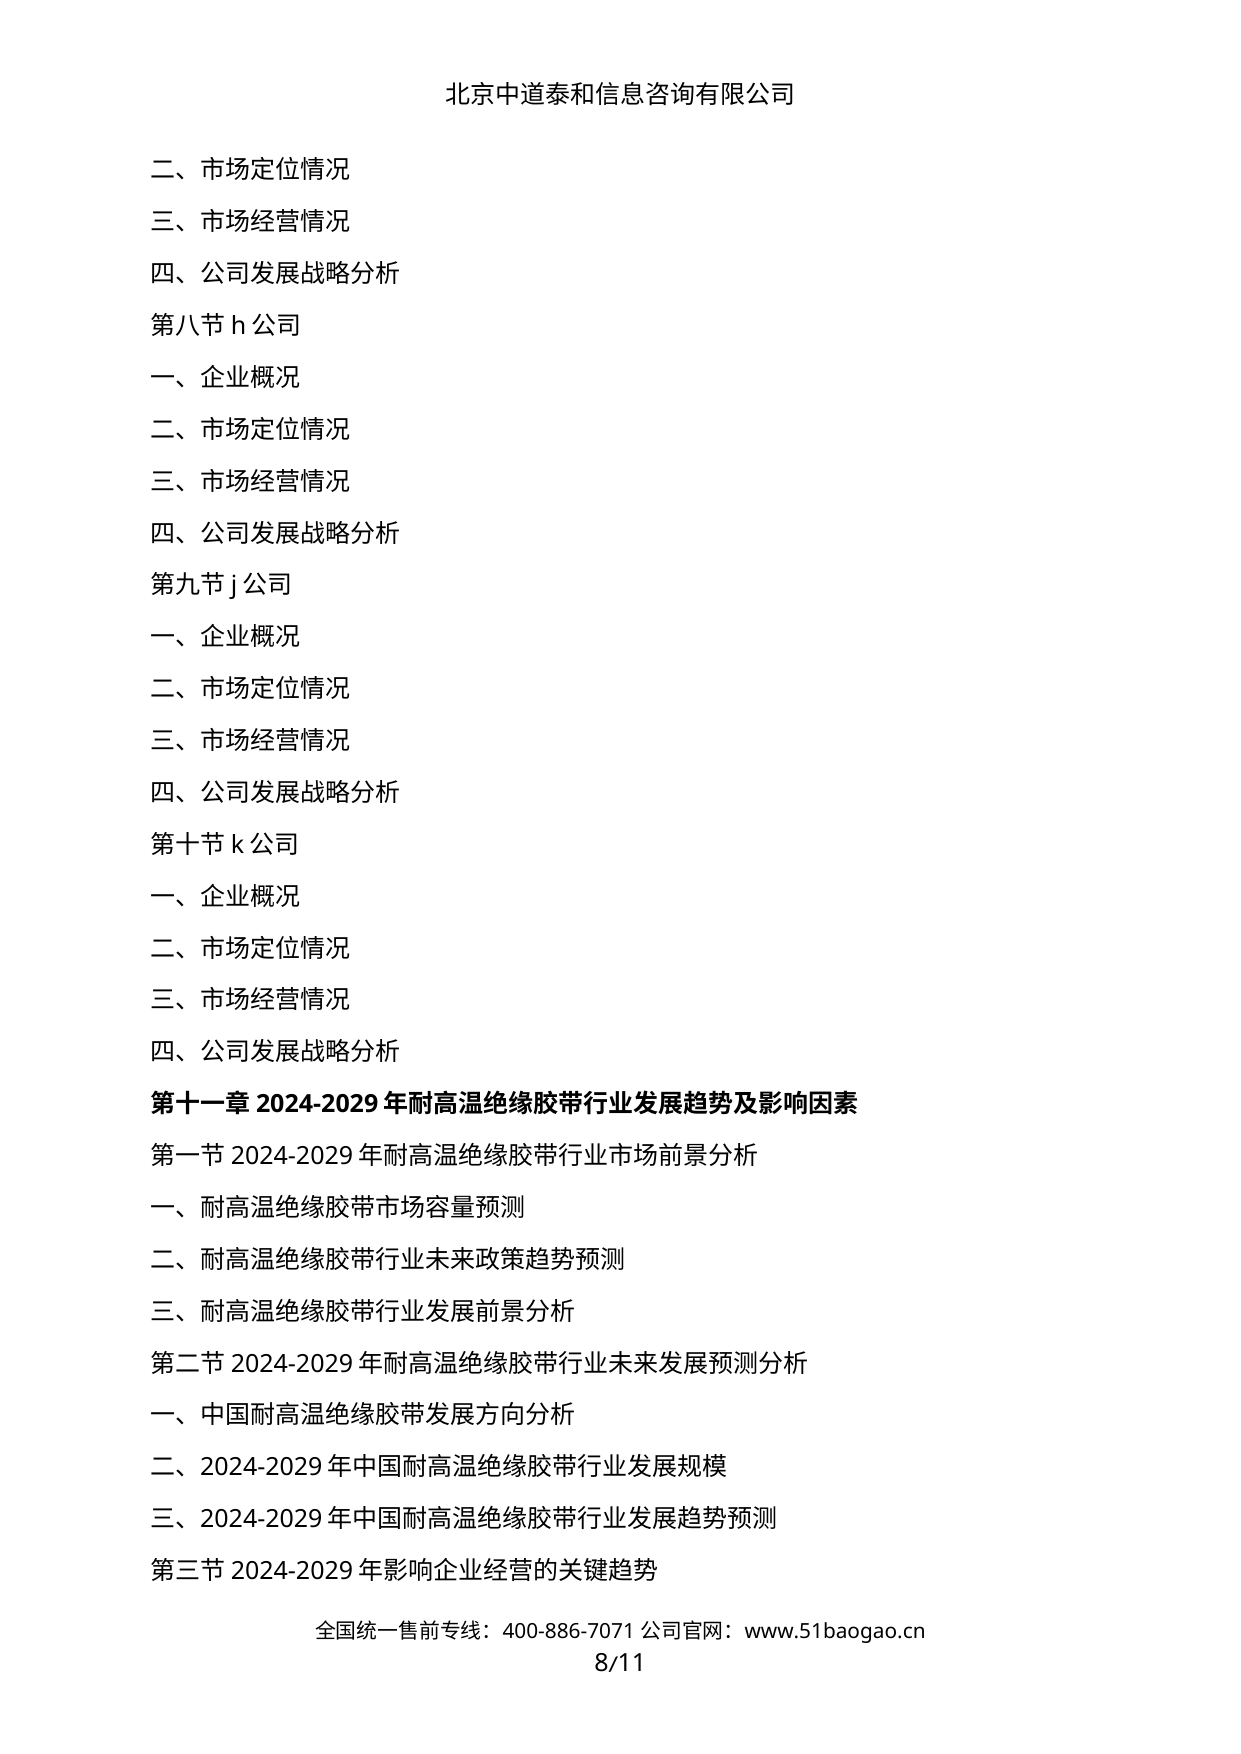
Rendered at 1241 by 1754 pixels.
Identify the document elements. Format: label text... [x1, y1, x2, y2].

text 一、中国耐高温绝缘胶带发展方向分析 [150, 1395, 1090, 1431]
text 二、耐高温绝缘胶带行业未来政策趋势预测 [150, 1239, 1090, 1276]
text 三、市场经营情况 [150, 980, 1090, 1016]
text 二、市场定位情况 [150, 150, 1090, 186]
text 一、企业概况 [150, 876, 1090, 912]
text 二、2024-2029年中国耐高温绝缘胶带行业发展规模 [150, 1447, 1090, 1483]
text 第三节 2024-2029年影响企业经营的关键趋势 [150, 1551, 1090, 1587]
text 第九节 j公司 [150, 565, 1090, 601]
text 三、市场经营情况 [150, 461, 1090, 497]
text 三、耐高温绝缘胶带行业发展前景分析 [150, 1291, 1090, 1327]
text 第十节 k公司 [150, 824, 1090, 861]
text 四、公司发展战略分析 [150, 513, 1090, 549]
text 二、市场定位情况 [150, 928, 1090, 964]
text 第一节 2024-2029年耐高温绝缘胶带行业市场前景分析 [150, 1136, 1090, 1172]
text 一、耐高温绝缘胶带市场容量预测 [150, 1187, 1090, 1224]
text 二、市场定位情况 [150, 669, 1090, 705]
text 三、2024-2029年中国耐高温绝缘胶带行业发展趋势预测 [150, 1499, 1090, 1535]
text 第二节 2024-2029年耐高温绝缘胶带行业未来发展预测分析 [150, 1343, 1090, 1379]
text 第八节 h公司 [150, 306, 1090, 342]
text 一、企业概况 [150, 357, 1090, 394]
text 四、公司发展战略分析 [150, 254, 1090, 290]
text 第十一章 2024-2029年耐高温绝缘胶带行业发展趋势及影响因素 [150, 1084, 1090, 1120]
text 三、市场经营情况 [150, 202, 1090, 238]
text 二、市场定位情况 [150, 409, 1090, 446]
text 四、公司发展战略分析 [150, 772, 1090, 809]
text 四、公司发展战略分析 [150, 1032, 1090, 1068]
text 一、企业概况 [150, 617, 1090, 653]
text 三、市场经营情况 [150, 721, 1090, 757]
